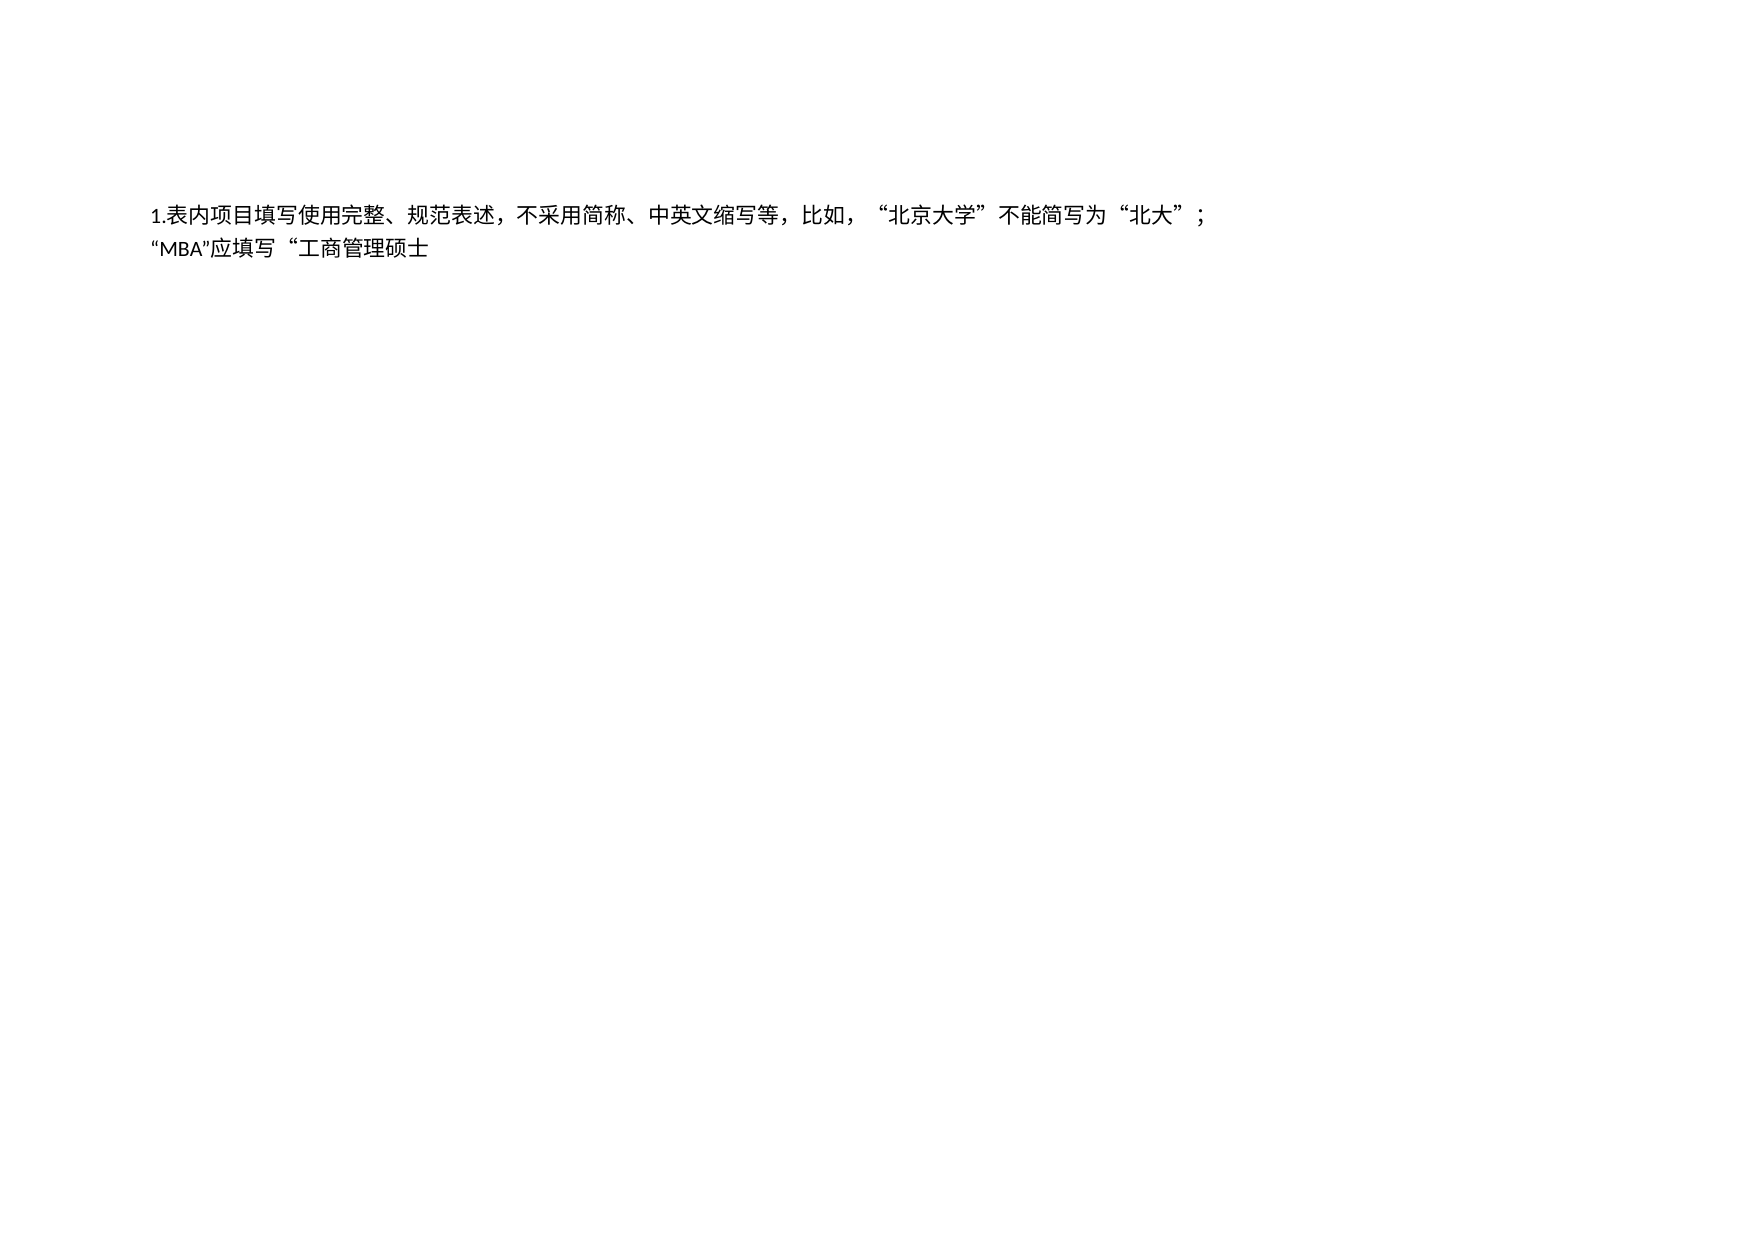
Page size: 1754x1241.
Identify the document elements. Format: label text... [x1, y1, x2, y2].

text “MBA”应填写“工商管理硕士 [150, 230, 1604, 263]
text 1.表内项目填写使用完整、规范表述，不采用简称、中英文缩写等，比如，“北京大学”不能简写为“北大”； [150, 198, 1604, 230]
